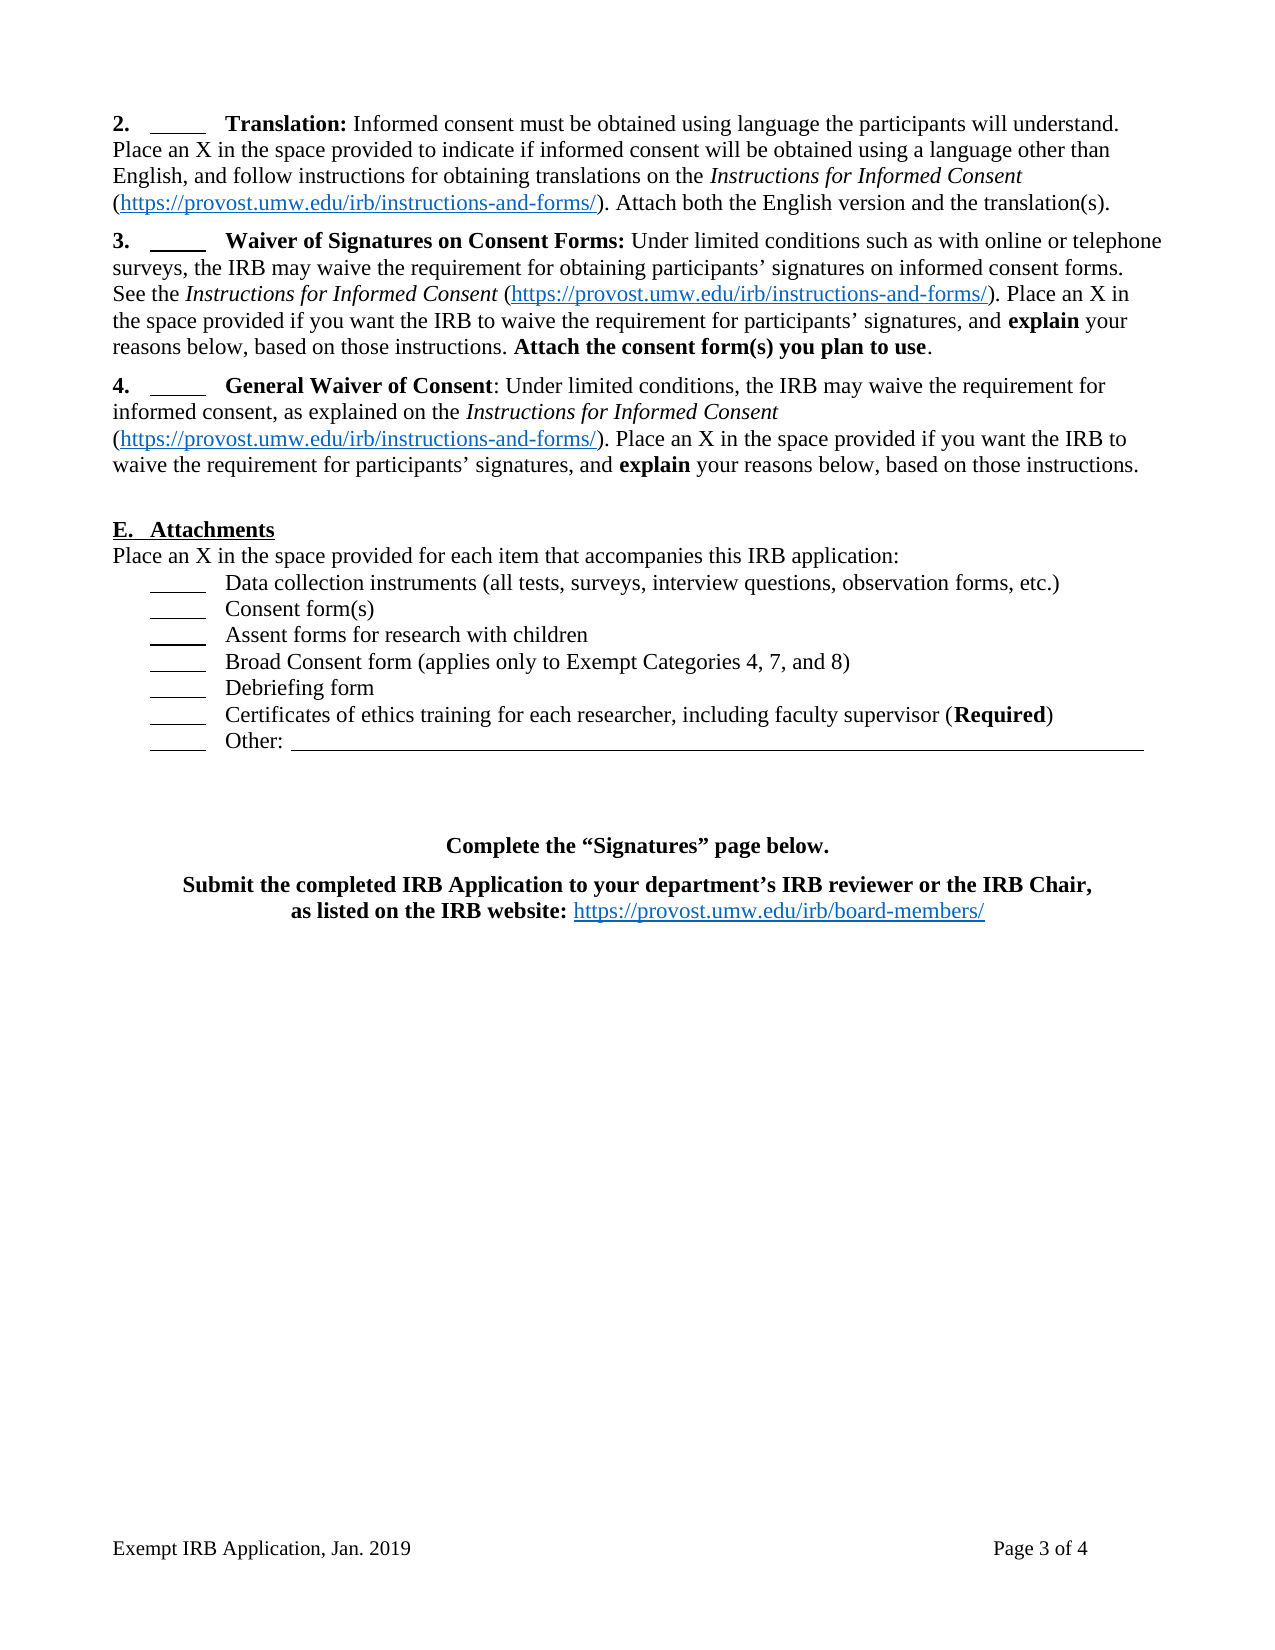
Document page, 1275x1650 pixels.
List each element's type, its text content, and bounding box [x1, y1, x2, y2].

text Other: [112, 727, 1162, 753]
text Assent forms for research with children [112, 622, 1162, 648]
text Certificates of ethics training for each researcher, including faculty supervisor (Required) [112, 701, 1162, 727]
text Submit the completed IRB Application to your department’s IRB reviewer or the IRB Chair, [112, 871, 1162, 898]
text Broad Consent form (applies only to Exempt Categories 4, 7, and 8) [112, 648, 1162, 674]
text Complete the “Signatures” page below. [112, 832, 1162, 859]
text E. Attachments [112, 516, 1162, 542]
text 4. General Waiver of Consent: Under limited conditions, the IRB may waive the requirement for informed consent, as explained on the Instructions for Informed Consent (https://provost.umw.edu/irb/instructions-and-forms/). Place an X in the space provided if you want the IRB to waive the requirement for participants’ signatures, and explain your reasons below, based on those instructions. [112, 372, 1162, 477]
text 3. Waiver of Signatures on Consent Forms: Under limited conditions such as with online or telephone surveys, the IRB may waive the requirement for obtaining participants’ signatures on informed consent forms. See the Instructions for Informed Consent (https://provost.umw.edu/irb/instructions-and-forms/). Place an X in the space provided if you want the IRB to waive the requirement for participants’ signatures, and explain your reasons below, based on those instructions. Attach the consent form(s) you plan to use. [112, 228, 1162, 359]
text 2. Translation: Informed consent must be obtained using language the participants will understand. Place an X in the space provided to indicate if informed consent will be obtained using a language other than English, and follow instructions for obtaining translations on the Instructions for Informed Consent (https://provost.umw.edu/irb/instructions-and-forms/). Attach both the English version and the translation(s). [112, 110, 1162, 215]
text Place an X in the space provided for each item that accompanies this IRB application: [112, 542, 1162, 569]
text Data collection instruments (all tests, surveys, interview questions, observation forms, etc.) [112, 569, 1162, 595]
text Debriefing form [112, 674, 1162, 701]
text Consent form(s) [112, 595, 1162, 622]
text as listed on the IRB website: https://provost.umw.edu/irb/board-members/ [112, 898, 1162, 924]
